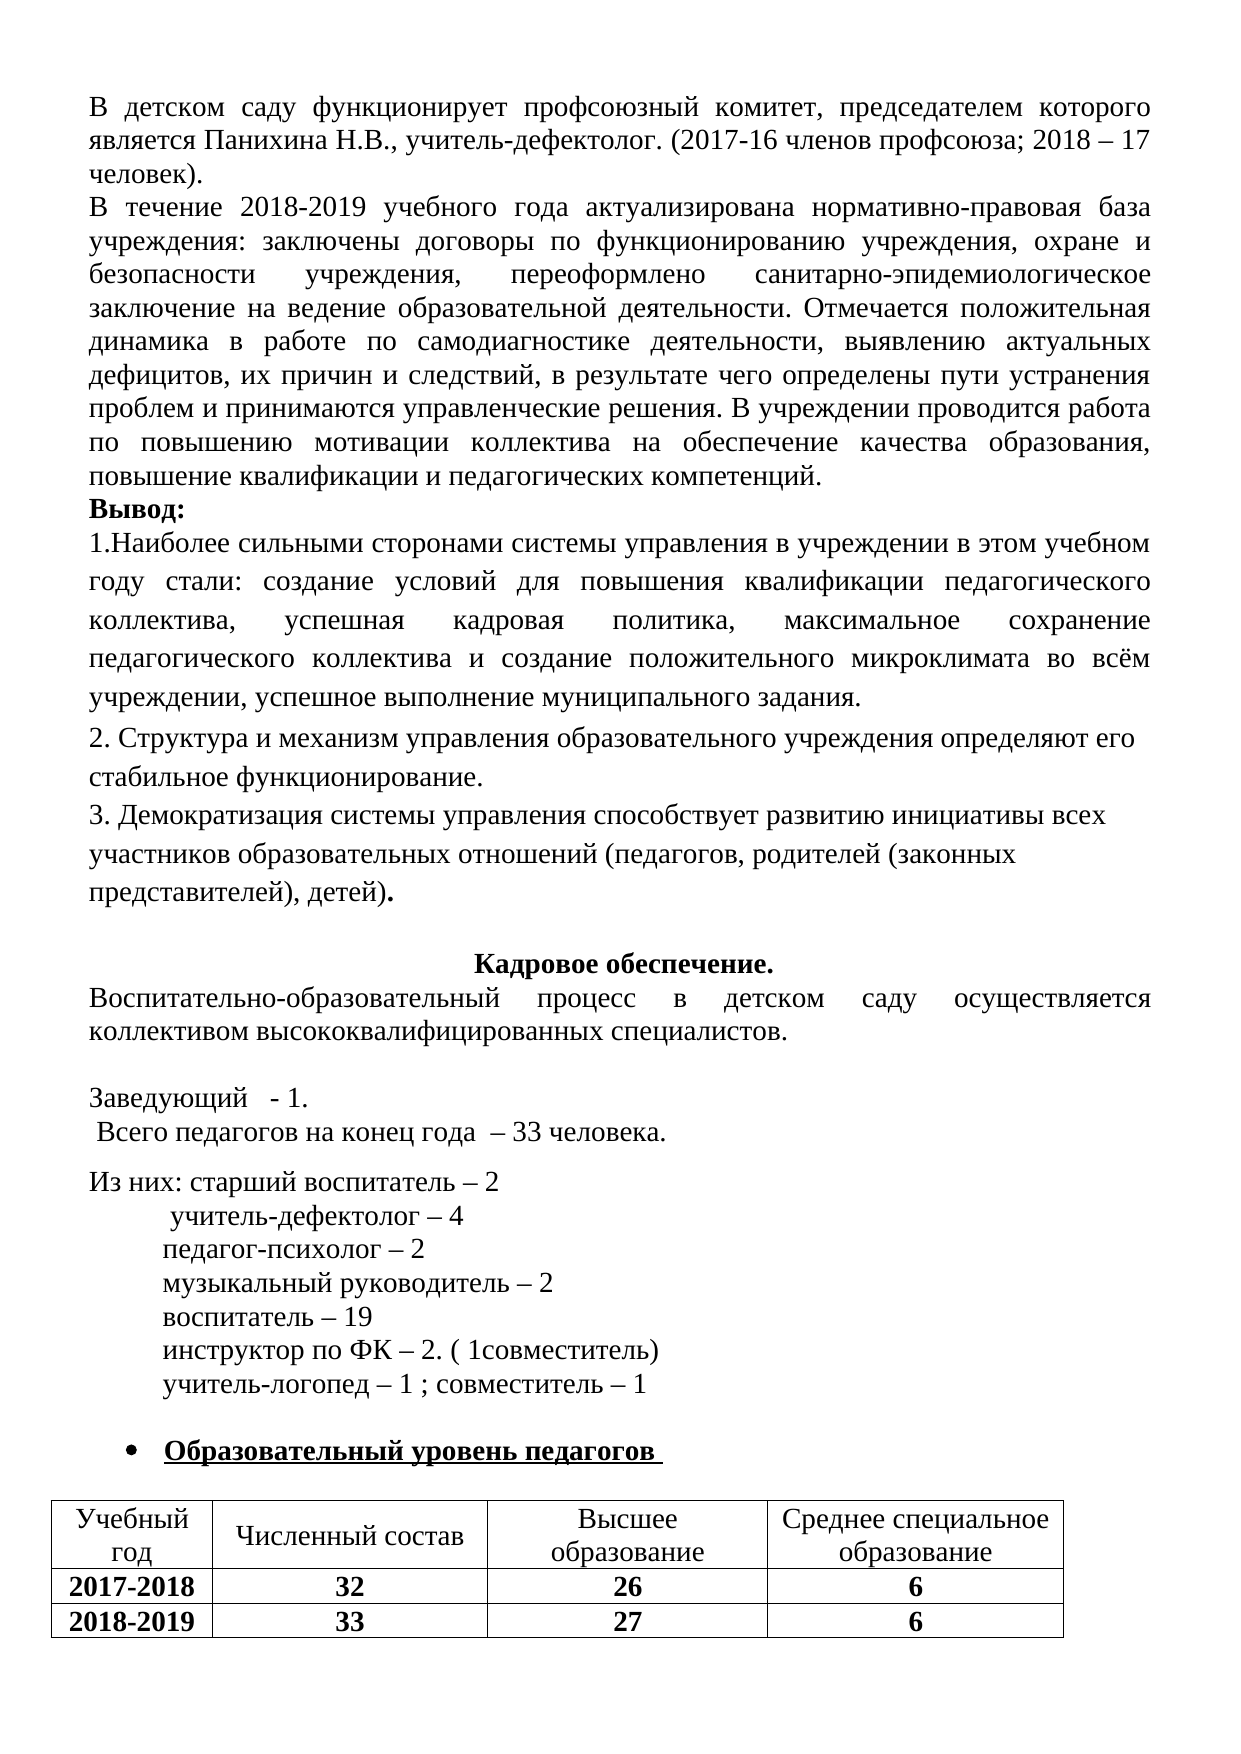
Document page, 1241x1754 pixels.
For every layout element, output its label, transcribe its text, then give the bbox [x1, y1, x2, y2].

text Заведующий - 1. [89, 1081, 1152, 1114]
text воспитатель – 19 [89, 1299, 1152, 1332]
text педагог-психолог – 2 [89, 1232, 1152, 1265]
table_cell 6 [768, 1604, 1063, 1637]
table_cell 32 [213, 1569, 487, 1603]
text Всего педагогов на конец года – 33 человека. [89, 1114, 1152, 1148]
text музыкальный руководитель – 2 [89, 1265, 1152, 1299]
text В течение 2018-2019 учебного года актуализирована нормативно-правовая база учреждения: заключены договоры по функционированию учреждения, охране и безопасности учреждения, переоформлено санитарно-эпидемиологическое заключение на ведение образовательной деятельности. Отмечается положительная динамика в работе по самодиагностике деятельности, выявлению актуальных дефицитов, их причин и следствий, в результате чего определены пути устранения проблем и принимаются управленческие решения. В учреждении проводится работа по повышению мотивации коллектива на обеспечение качества образования, повышение квалификации и педагогических компетенций. [89, 189, 1152, 491]
table_cell 26 [488, 1569, 767, 1603]
table_cell 33 [213, 1604, 487, 1637]
text Вывод: [89, 491, 1152, 525]
table_header Учебный год [52, 1501, 212, 1568]
text 3. Демократизация системы управления способствует развитию инициативы всех участников образовательных отношений (педагогов, родителей (законных представителей), детей). [89, 797, 1152, 908]
text 2. Структура и механизм управления образовательного учреждения определяют его стабильное функционирование. [89, 720, 1152, 792]
table_cell 27 [488, 1604, 767, 1637]
text учитель-дефектолог – 4 [89, 1198, 1152, 1232]
table_header Высшее образование [488, 1501, 767, 1568]
text Кадровое обеспечение. [89, 946, 1152, 980]
table_header Численный состав [213, 1501, 487, 1568]
text инструктор по ФК – 2. ( 1совместитель) [89, 1332, 1152, 1366]
table_header Среднее специальное образование [768, 1501, 1063, 1568]
text 1.Наиболее сильными сторонами системы управления в учреждении в этом учебном году стали: создание условий для повышения квалификации педагогического коллектива, успешная кадровая политика, максимальное сохранение педагогического коллектива и создание положительного микроклимата во всём учреждении, успешное выполнение муниципального задания. [89, 525, 1152, 712]
table_cell 2018-2019 [52, 1604, 212, 1637]
text учитель-логопед – 1 ; совместитель – 1 [89, 1366, 1152, 1399]
text Воспитательно-образовательный процесс в детском саду осуществляется коллективом высококвалифицированных специалистов. [89, 980, 1152, 1047]
table_cell 2017-2018 [52, 1569, 212, 1603]
table_cell 6 [768, 1569, 1063, 1603]
text Из них: старший воспитатель – 2 [89, 1164, 1152, 1198]
text В детском саду функционирует профсоюзный комитет, председателем которого является Панихина Н.В., учитель-дефектолог. (2017-16 членов профсоюза; 2018 – 17 человек). [89, 89, 1152, 189]
list Образовательный уровень педагогов [126, 1433, 1152, 1466]
